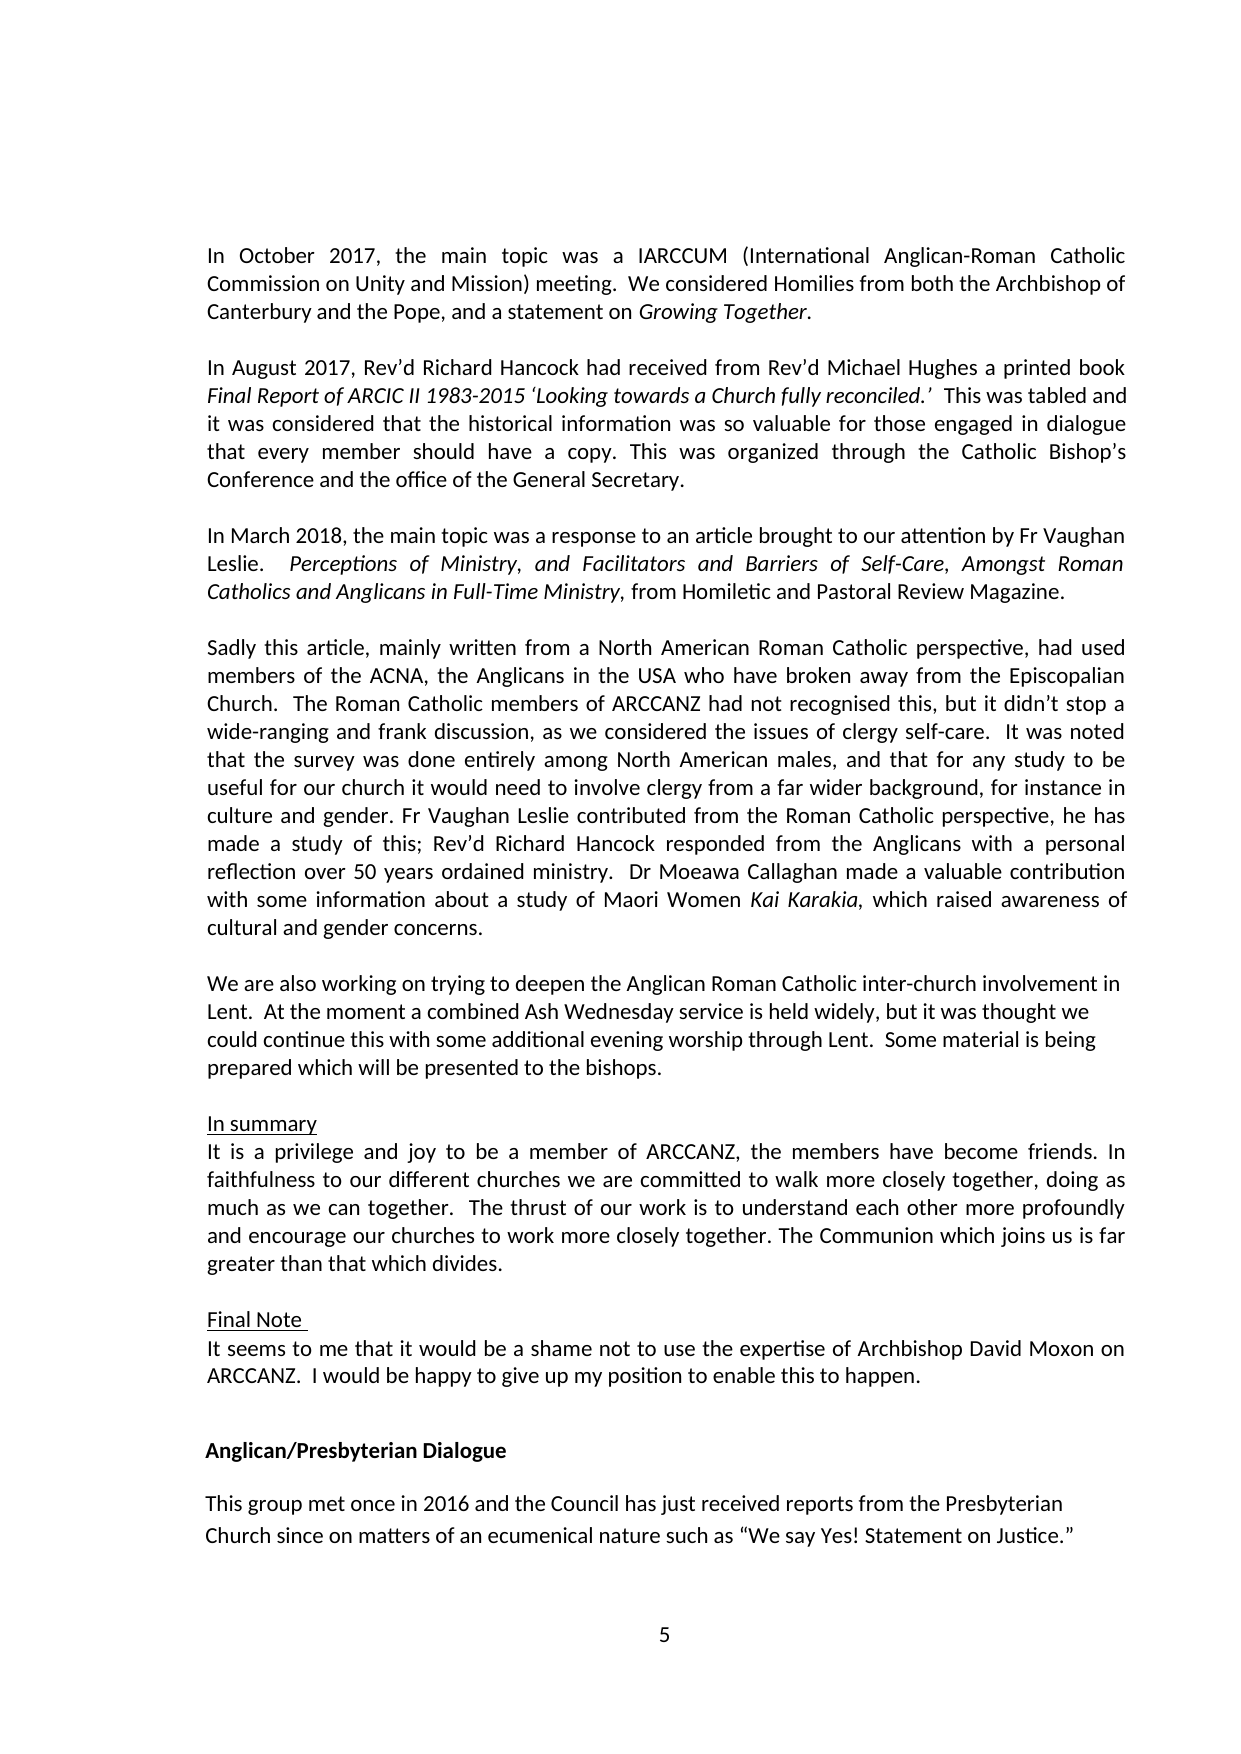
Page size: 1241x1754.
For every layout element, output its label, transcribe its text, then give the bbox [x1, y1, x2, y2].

text Final Note [207, 1306, 1127, 1334]
text It seems to me that it would be a shame not to use the expertise of Archbishop David Moxon on ARCCANZ. I would be happy to give up my position to enable this to happen. [207, 1334, 1127, 1390]
text In August 2017, Rev’d Richard Hancock had received from Rev’d Michael Hughes a printed book Final Report of ARCIC II 1983-2015 ‘Looking towards a Church fully reconciled.’ This was tabled and it was considered that the historical information was so valuable for those engaged in dialogue that every member should have a copy. This was organized through the Catholic Bishop’s Conference and the office of the General Secretary. [207, 353, 1127, 493]
subtitle Anglican/Presbyterian Dialogue [205, 1437, 1122, 1464]
text Church since on matters of an ecumenical nature such as “We say Yes! Statement on Justice.” [205, 1521, 1124, 1549]
text This group met once in 2016 and the Council has just received reports from the Presbyterian [205, 1489, 1124, 1517]
text In summary [207, 1109, 1127, 1137]
text In October 2017, the main topic was a IARCCUM (International Anglican-Roman Catholic Commission on Unity and Mission) meeting. We considered Homilies from both the Archbishop of Canterbury and the Pope, and a statement on Growing Together. [207, 241, 1127, 325]
text Sadly this article, mainly written from a North American Roman Catholic perspective, had used members of the ACNA, the Anglicans in the USA who have broken away from the Episcopalian Church. The Roman Catholic members of ARCCANZ had not recognised this, but it didn’t stop a wide-ranging and frank discussion, as we considered the issues of clergy self-care. It was noted that the survey was done entirely among North American males, and that for any study to be useful for our church it would need to involve clergy from a far wider background, for instance in culture and gender. Fr Vaughan Leslie contributed from the Roman Catholic perspective, he has made a study of this; Rev’d Richard Hancock responded from the Anglicans with a personal reflection over 50 years ordained ministry. Dr Moeawa Callaghan made a valuable contribution with some information about a study of Maori Women Kai Karakia, which raised awareness of cultural and gender concerns. [207, 633, 1127, 941]
text We are also working on trying to deepen the Anglican Roman Catholic inter-church involvement in Lent. At the moment a combined Ash Wednesday service is held widely, but it was thought we could continue this with some additional evening worship through Lent. Some material is being prepared which will be presented to the bishops. [207, 969, 1127, 1081]
text In March 2018, the main topic was a response to an article brought to our attention by Fr Vaughan Leslie. Perceptions of Ministry, and Facilitators and Barriers of Self-Care, Amongst Roman Catholics and Anglicans in Full-Time Ministry, from Homiletic and Pastoral Review Magazine. [207, 521, 1127, 605]
text It is a privilege and joy to be a member of ARCCANZ, the members have become friends. In faithfulness to our different churches we are committed to walk more closely together, doing as much as we can together. The thrust of our work is to understand each other more profoundly and encourage our churches to work more closely together. The Communion which joins us is far greater than that which divides. [207, 1137, 1127, 1278]
